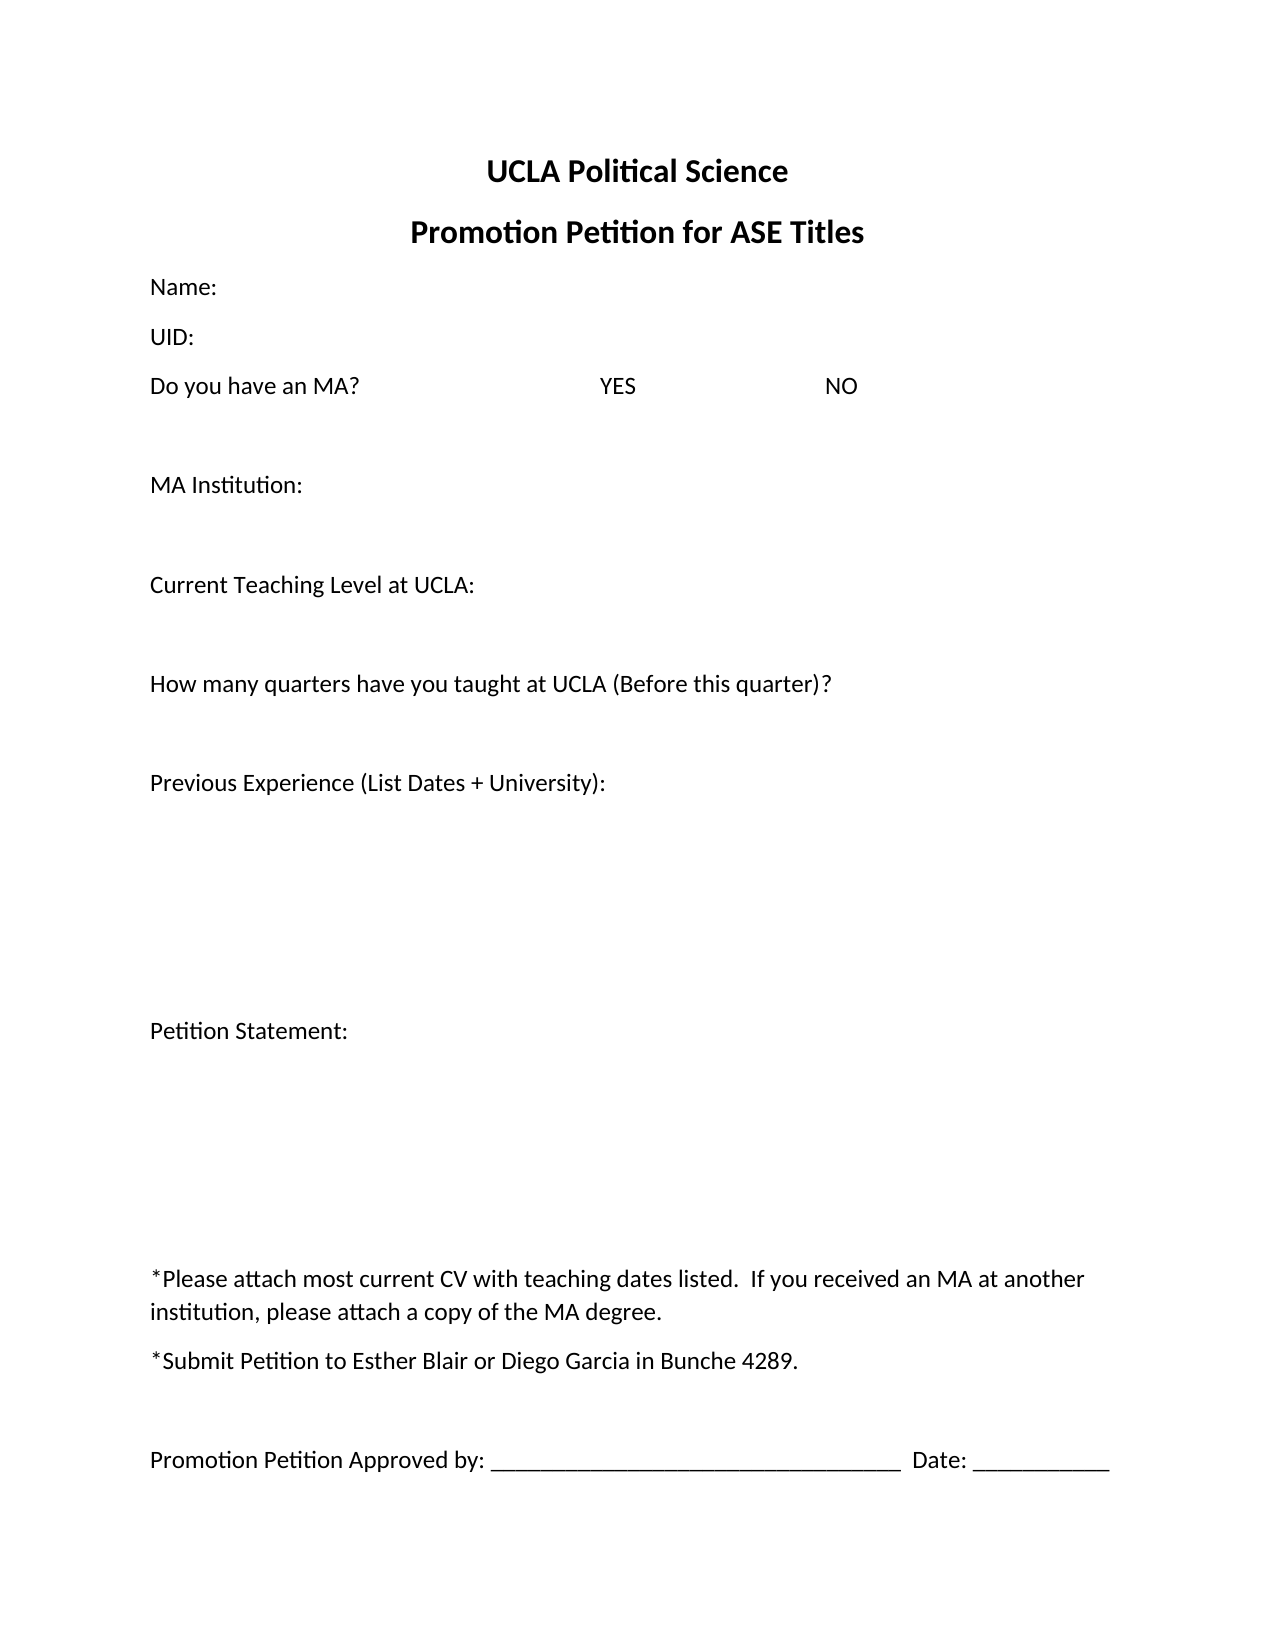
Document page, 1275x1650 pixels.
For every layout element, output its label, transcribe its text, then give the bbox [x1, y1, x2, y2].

text Current Teaching Level at UCLA: [150, 569, 1125, 599]
text *Submit Petition to Esther Blair or Diego Garcia in Bunche 4289. [150, 1345, 1125, 1376]
text Name: [150, 271, 1125, 302]
text UID: [150, 321, 1125, 351]
text Petition Statement: [150, 1015, 1125, 1046]
text Do you have an MA? YES NO [150, 370, 1125, 401]
text MA Institution: [150, 469, 1125, 500]
text How many quarters have you taught at UCLA (Before this quarter)? [150, 668, 1125, 698]
text UCLA Political Science [150, 150, 1125, 191]
text Promotion Petition Approved by: _________________________________ Date: ___________ [150, 1444, 1125, 1475]
text Promotion Petition for ASE Titles [150, 211, 1125, 251]
text Previous Experience (List Dates + University): [150, 767, 1125, 798]
text *Please attach most current CV with teaching dates listed. If you received an MA at another institution, please attach a copy of the MA degree. [150, 1263, 1125, 1326]
